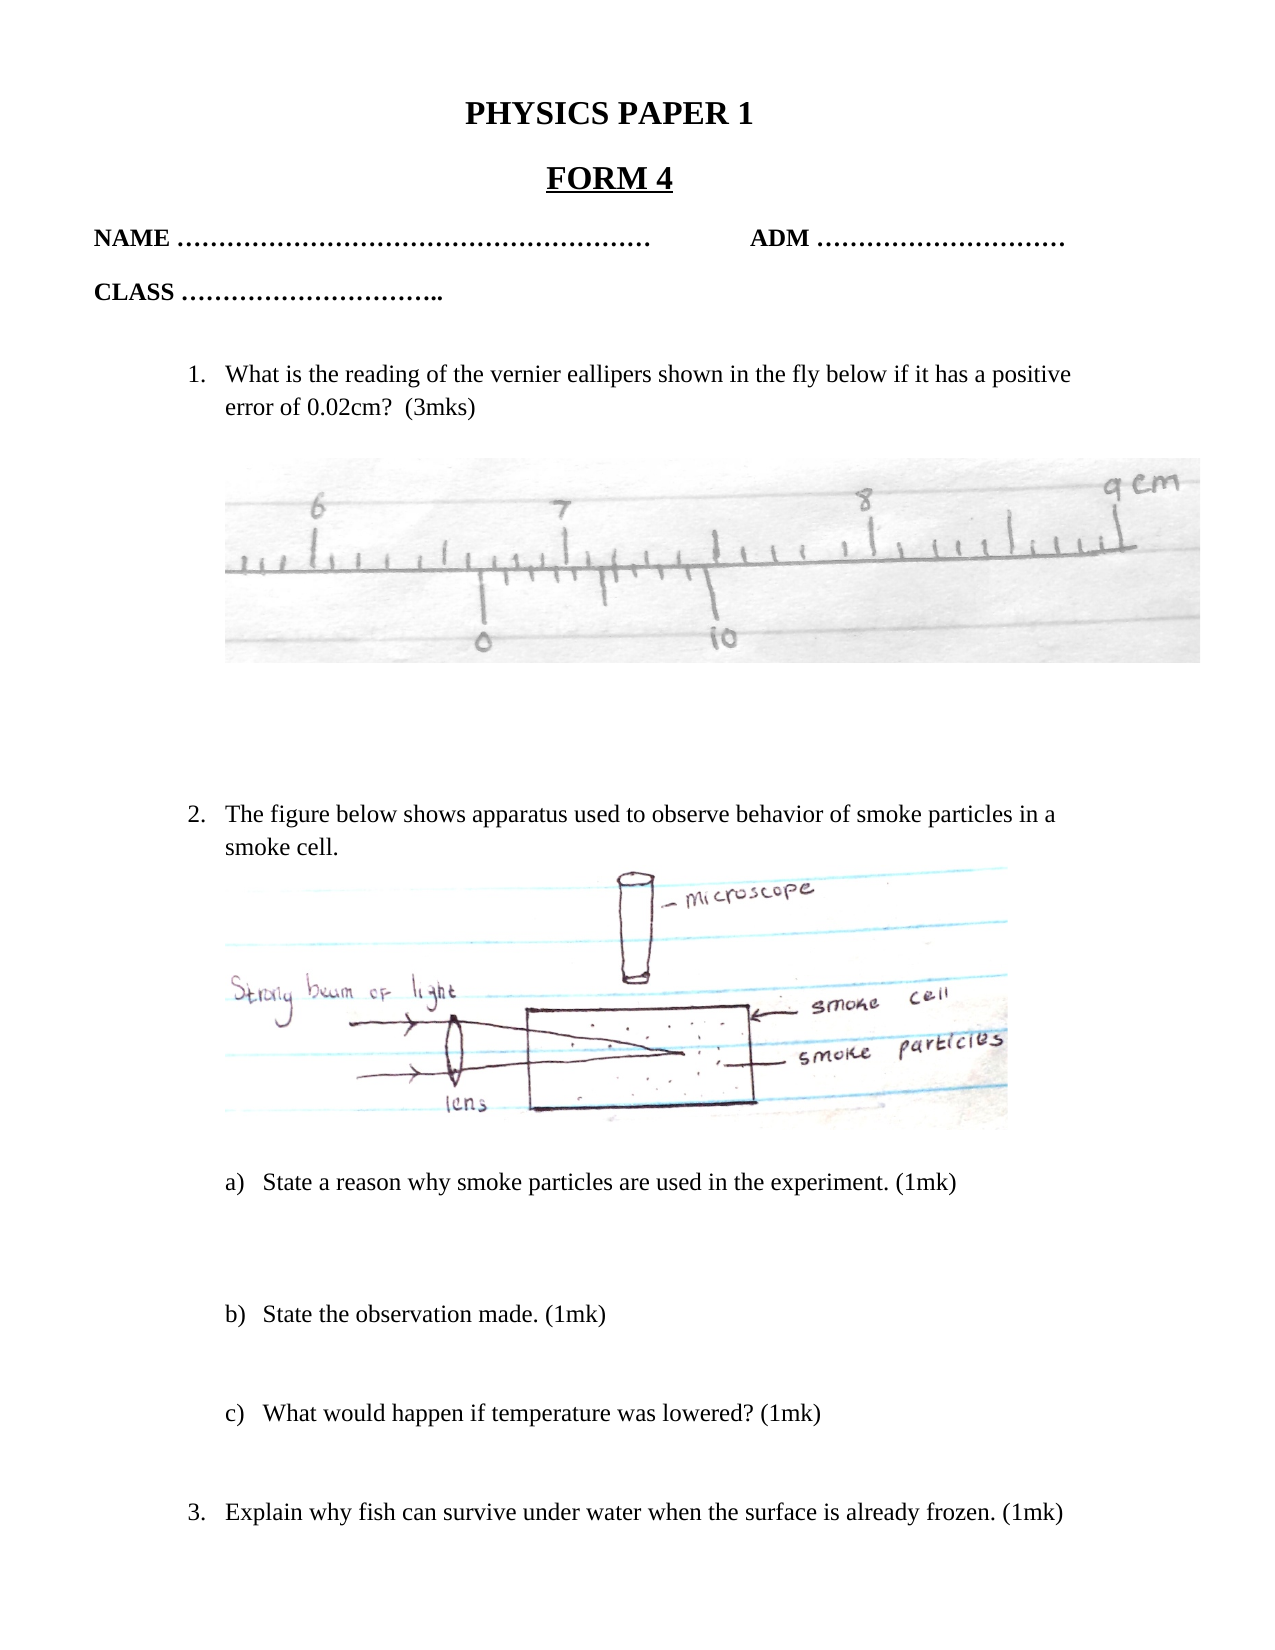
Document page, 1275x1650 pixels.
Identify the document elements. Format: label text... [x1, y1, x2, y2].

list The figure below shows apparatus used to observe behavior of smoke particles in a smoke cell. [187, 799, 1125, 861]
list State a reason why smoke particles are used in the experiment. (1mk) [225, 1167, 1125, 1196]
list Explain why fish can survive under water when the surface is already frozen. (1mk) [187, 1497, 1125, 1526]
text PHYSICS PAPER 1 [94, 93, 1125, 131]
list What would happen if temperature was lowered? (1mk) [225, 1398, 1125, 1427]
picture [225, 865, 1008, 1130]
text NAME ………………………………………………… ADM ………………………… [94, 223, 1125, 252]
text CLASS ………………………….. [94, 277, 1125, 305]
list State the observation made. (1mk) [225, 1299, 1125, 1328]
list What is the reading of the vernier eallipers shown in the fly below if it has a positive error of 0.02cm? (3mks) [187, 359, 1125, 421]
text FORM 4 [94, 158, 1125, 196]
